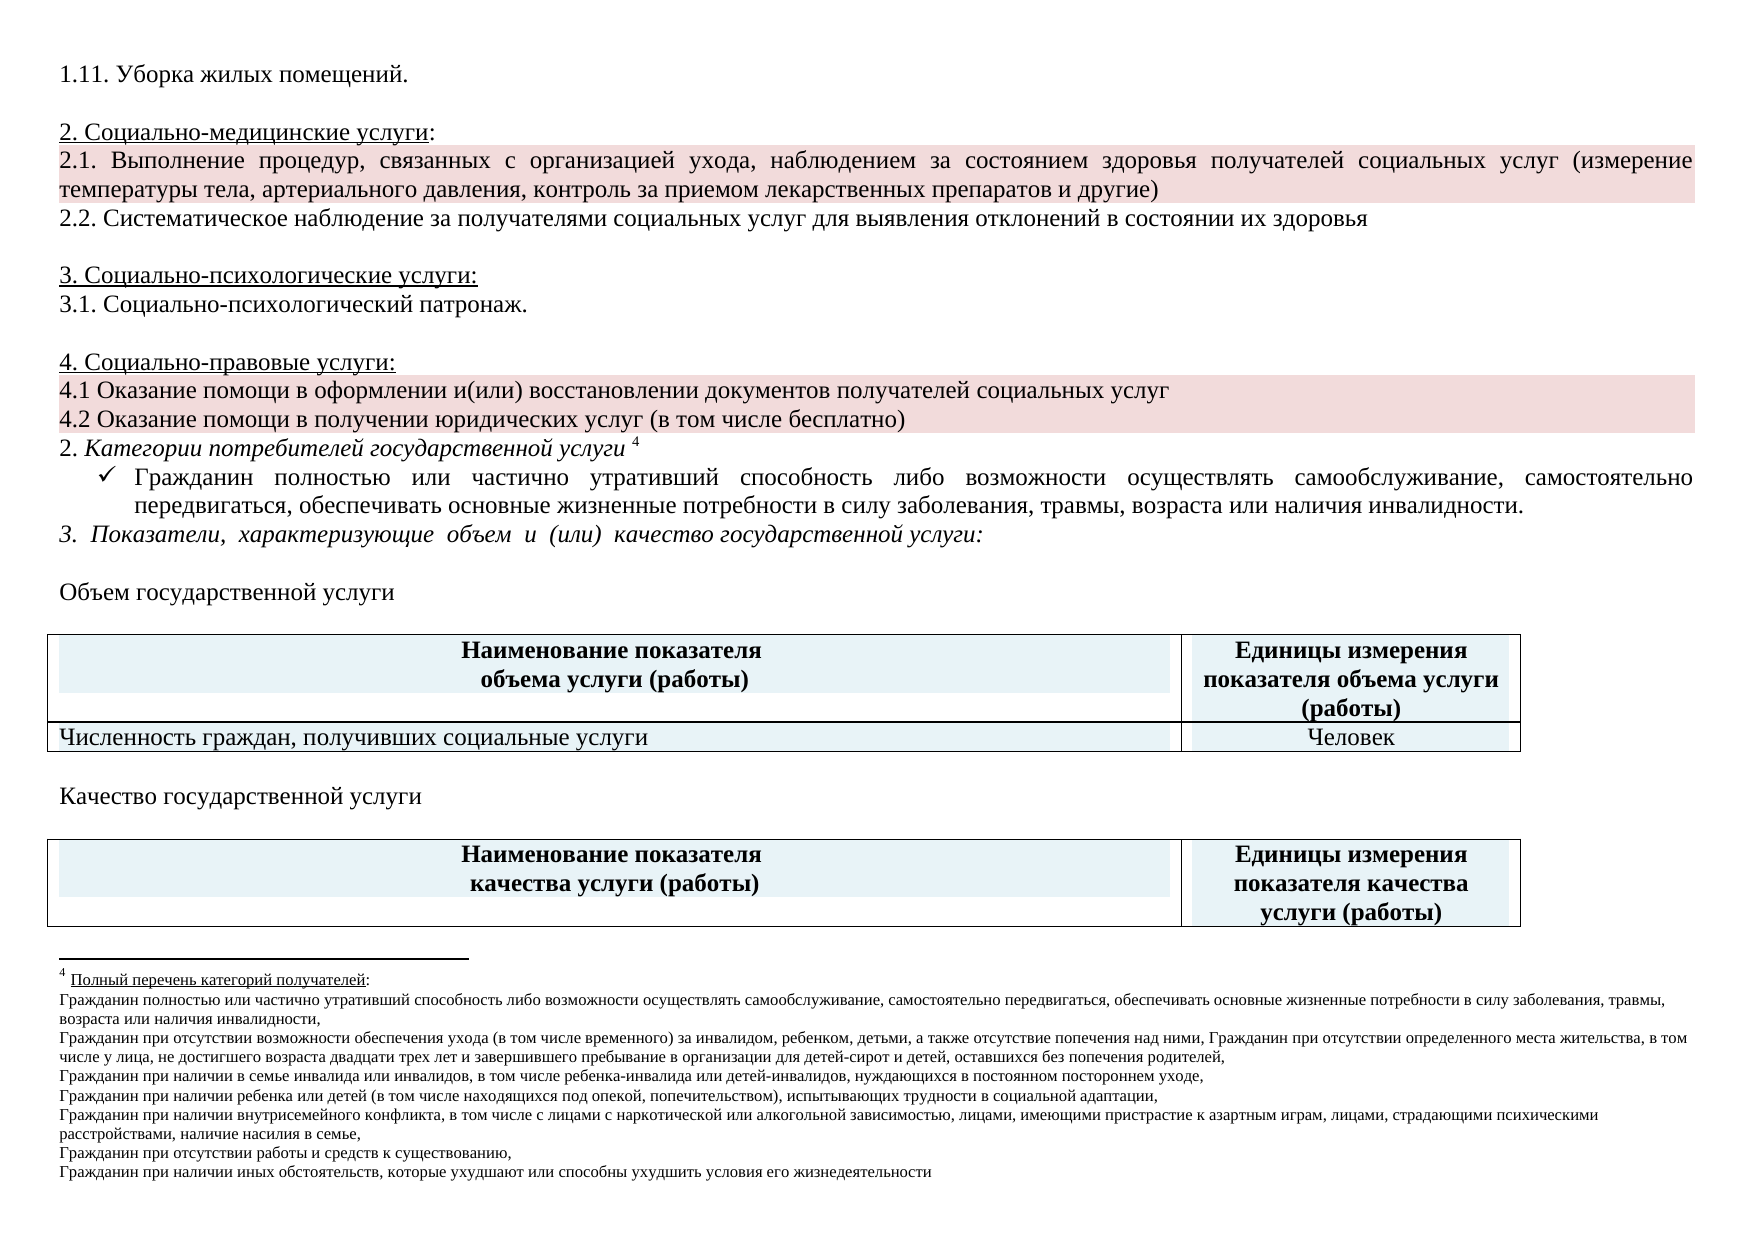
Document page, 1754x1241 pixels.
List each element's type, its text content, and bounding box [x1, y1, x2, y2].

text Объем государственной услуги [59, 577, 1695, 605]
text 1.11. Уборка жилых помещений. [59, 59, 1695, 88]
table_header Наименование показателя качества услуги (работы) [48, 840, 1181, 926]
text 3. Социально-психологические услуги: [59, 260, 1695, 289]
text Качество государственной услуги [59, 781, 1695, 810]
text 2. Социально-медицинские услуги: [59, 117, 1695, 145]
table_header Наименование показателя объема услуги (работы) [48, 635, 1181, 721]
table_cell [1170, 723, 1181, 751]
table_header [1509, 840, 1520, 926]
text 3.1. Социально-психологический патронаж. [59, 289, 1695, 318]
text 4.2 Оказание помощи в получении юридических услуг (в том числе бесплатно) [59, 404, 1695, 433]
text 2. Категории потребителей государственной услуги [59, 433, 1695, 462]
list Гражданин полностью или частично утративший способность либо возможности осуществлять самообслуживание, самостоятельно передвигаться, обеспечивать основные жизненные потребности в силу заболевания, травмы, возраста или наличия инвалидности. [97, 462, 1695, 519]
text 2.2. Систематическое наблюдение за получателями социальных услуг для выявления отклонений в состоянии их здоровья [59, 203, 1695, 232]
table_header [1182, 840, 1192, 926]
text 2.1. Выполнение процедур, связанных с организацией ухода, наблюдением за состоянием здоровья получателей социальных услуг (измерение температуры тела, артериального давления, контроль за приемом лекарственных препаратов и другие) [59, 145, 1695, 203]
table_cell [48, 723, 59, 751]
text 4.1 Оказание помощи в оформлении и(или) восстановлении документов получателей социальных услуг [59, 375, 1695, 404]
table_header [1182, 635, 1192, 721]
text 3. Показатели, характеризующие объем и (или) качество государственной услуги: [59, 519, 1695, 548]
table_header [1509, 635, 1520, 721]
text 4. Социально-правовые услуги: [59, 347, 1695, 375]
